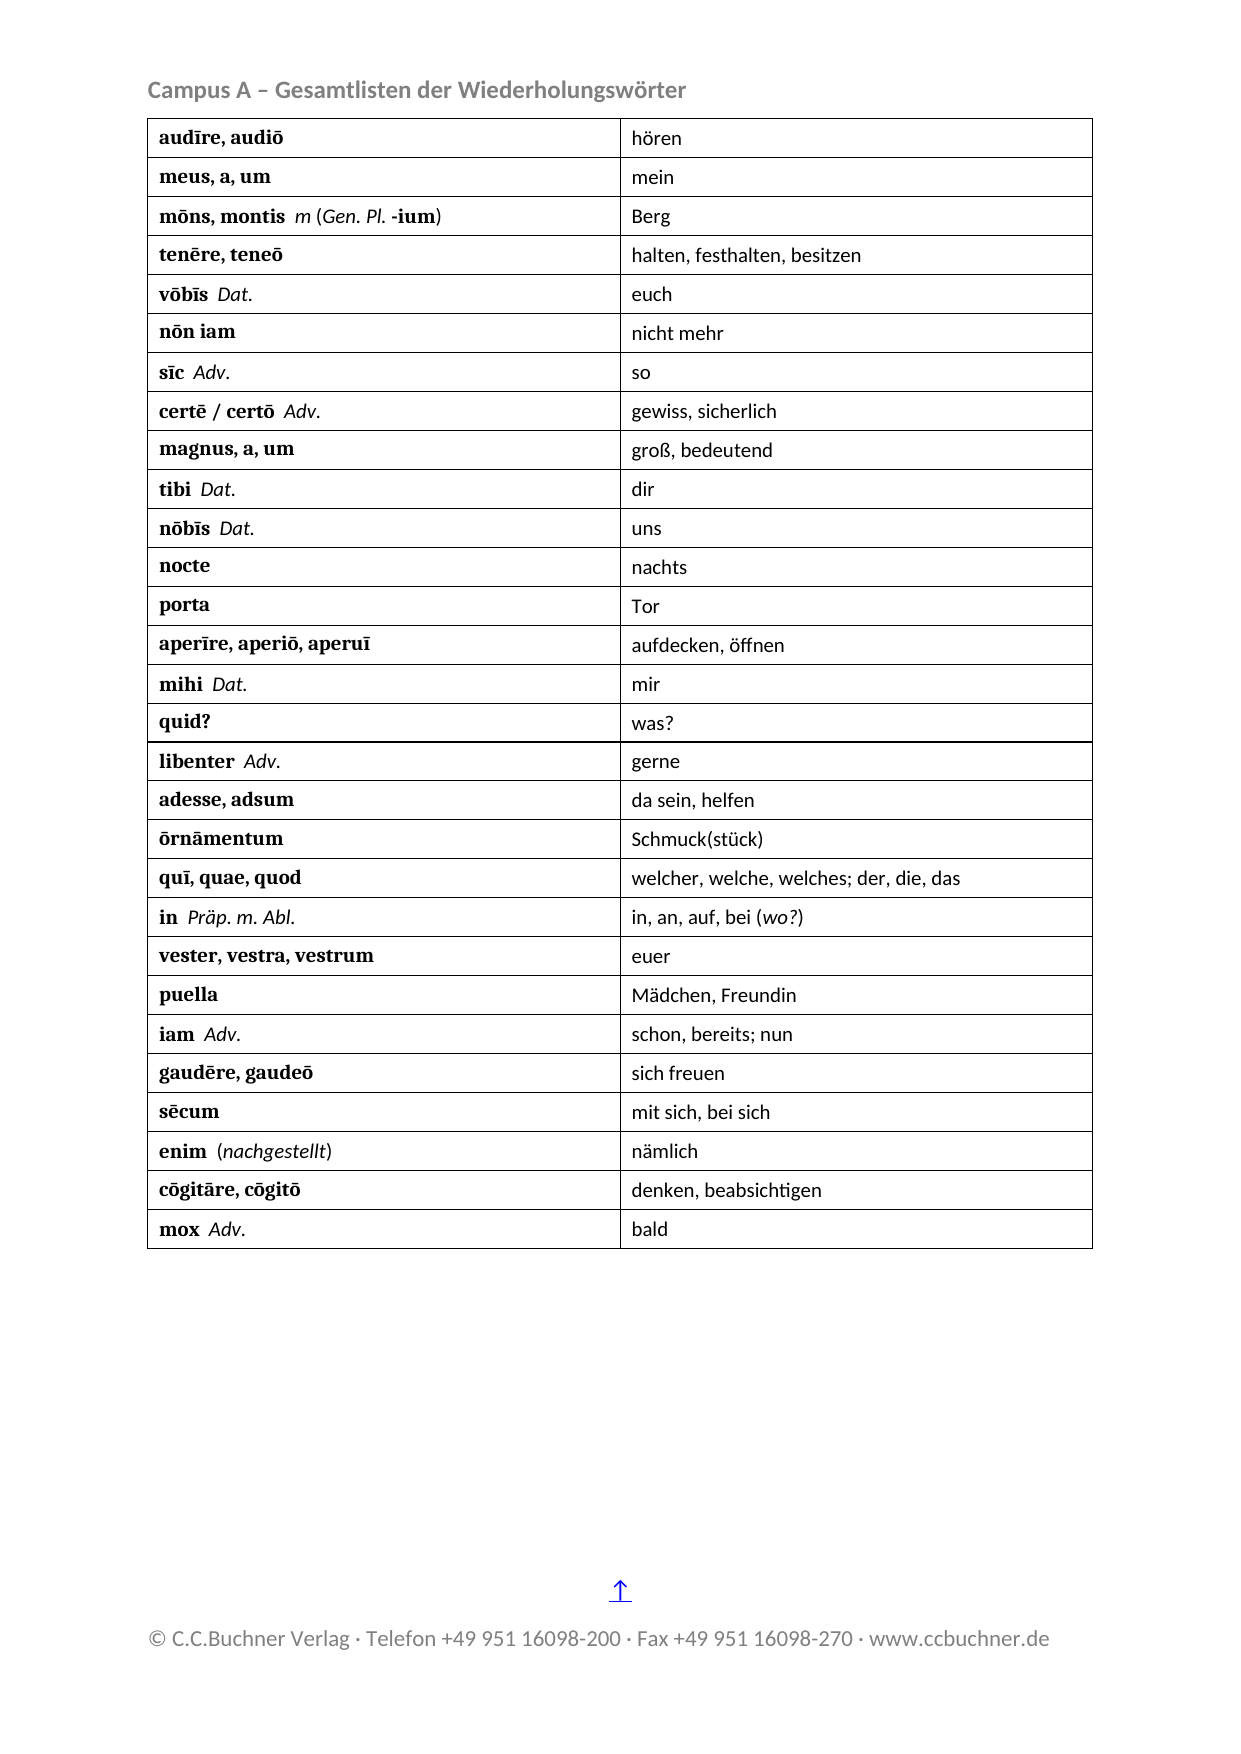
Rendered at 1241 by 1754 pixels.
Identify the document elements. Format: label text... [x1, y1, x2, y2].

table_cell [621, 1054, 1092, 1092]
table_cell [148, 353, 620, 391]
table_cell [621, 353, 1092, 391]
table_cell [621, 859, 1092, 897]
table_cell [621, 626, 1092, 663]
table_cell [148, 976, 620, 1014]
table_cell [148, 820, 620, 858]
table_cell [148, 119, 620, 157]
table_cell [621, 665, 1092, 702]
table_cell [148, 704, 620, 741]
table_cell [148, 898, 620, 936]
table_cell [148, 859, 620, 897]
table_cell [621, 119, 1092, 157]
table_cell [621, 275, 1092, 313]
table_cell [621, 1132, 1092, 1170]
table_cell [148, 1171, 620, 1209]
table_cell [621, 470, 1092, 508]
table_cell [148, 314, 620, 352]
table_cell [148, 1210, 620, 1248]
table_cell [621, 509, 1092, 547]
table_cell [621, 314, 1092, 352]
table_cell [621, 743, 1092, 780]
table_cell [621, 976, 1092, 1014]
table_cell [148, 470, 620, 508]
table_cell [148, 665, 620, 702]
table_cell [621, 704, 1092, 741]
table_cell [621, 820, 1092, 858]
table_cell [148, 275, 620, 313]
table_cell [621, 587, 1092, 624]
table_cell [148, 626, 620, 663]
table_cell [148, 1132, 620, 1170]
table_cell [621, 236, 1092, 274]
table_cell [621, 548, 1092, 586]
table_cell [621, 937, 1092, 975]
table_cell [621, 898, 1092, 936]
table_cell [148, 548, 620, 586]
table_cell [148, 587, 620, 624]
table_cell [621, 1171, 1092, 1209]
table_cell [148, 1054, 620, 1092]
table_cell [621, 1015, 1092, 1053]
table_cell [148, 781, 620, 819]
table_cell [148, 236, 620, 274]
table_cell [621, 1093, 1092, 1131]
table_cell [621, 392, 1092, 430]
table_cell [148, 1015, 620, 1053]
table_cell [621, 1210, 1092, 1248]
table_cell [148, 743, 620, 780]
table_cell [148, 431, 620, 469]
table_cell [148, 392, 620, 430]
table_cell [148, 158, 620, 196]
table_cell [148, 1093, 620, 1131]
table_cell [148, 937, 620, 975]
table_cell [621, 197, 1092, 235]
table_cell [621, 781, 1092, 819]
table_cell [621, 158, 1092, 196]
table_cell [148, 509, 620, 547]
text ↑ [148, 1540, 1093, 1605]
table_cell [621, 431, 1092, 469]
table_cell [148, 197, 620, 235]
